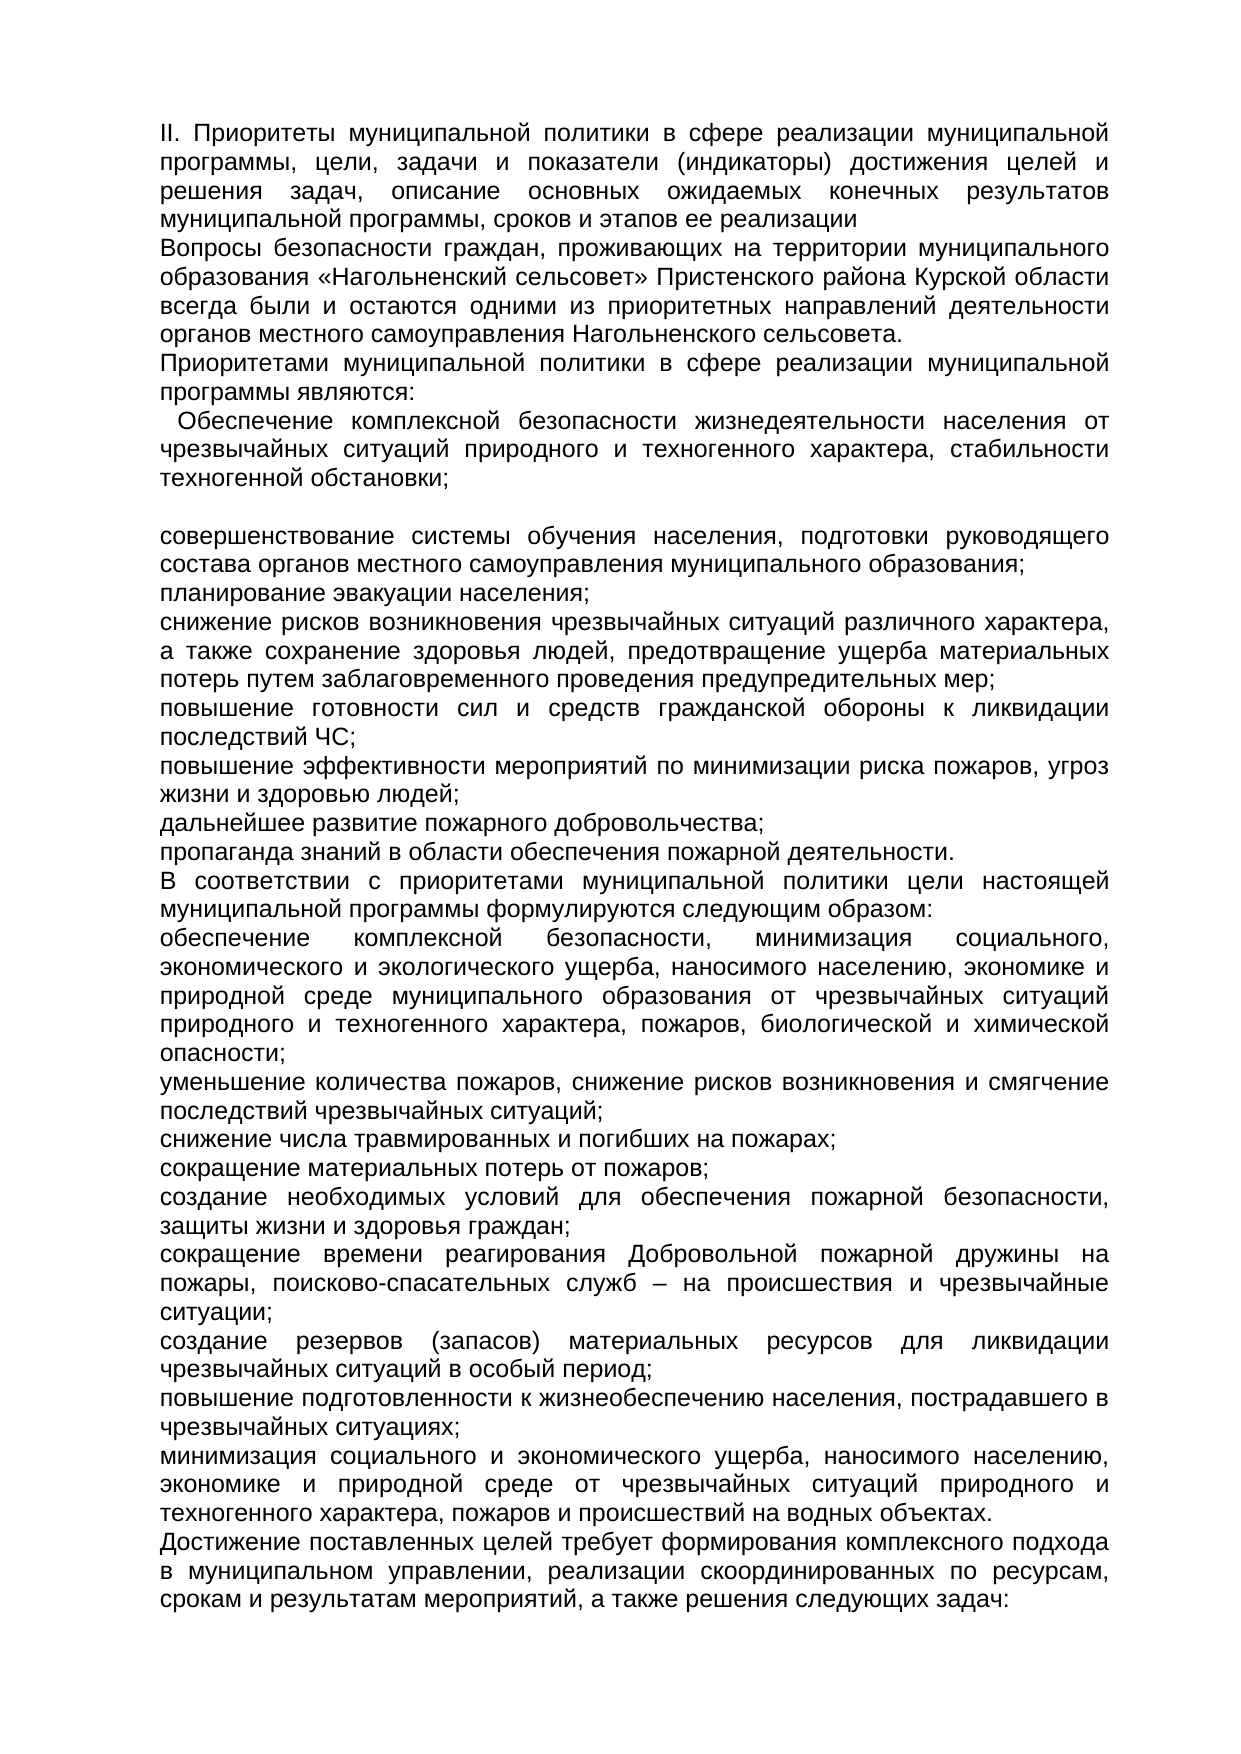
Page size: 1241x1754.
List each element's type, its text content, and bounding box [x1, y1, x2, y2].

text сокращение материальных потерь от пожаров; [159, 1153, 1110, 1182]
text совершенствование системы обучения населения, подготовки руководящего состава органов местного самоуправления муниципального образования; [159, 521, 1110, 578]
text снижение числа травмированных и погибших на пожарах; [159, 1124, 1110, 1153]
text Вопросы безопасности граждан, проживающих на территории муниципального образования «Нагольненский сельсовет» Пристенского района Курской области всегда были и остаются одними из приоритетных направлений деятельности органов местного самоуправления Нагольненского сельсовета. [159, 233, 1110, 348]
text минимизация социального и экономического ущерба, наносимого населению, экономике и природной среде от чрезвычайных ситуаций природного и техногенного характера, пожаров и происшествий на водных объектах. [159, 1441, 1110, 1527]
text создание резервов (запасов) материальных ресурсов для ликвидации чрезвычайных ситуаций в особый период; [159, 1326, 1110, 1383]
text В соответствии с приоритетами муниципальной политики цели настоящей муниципальной программы формулируются следующим образом: [159, 866, 1110, 923]
text Достижение поставленных целей требует формирования комплексного подхода в муниципальном управлении, реализации скоординированных по ресурсам, срокам и результатам мероприятий, а также решения следующих задач: [159, 1527, 1110, 1613]
text пропаганда знаний в области обеспечения пожарной деятельности. [159, 837, 1110, 866]
text II. Приоритеты муниципальной политики в сфере реализации муниципальной программы, цели, задачи и показатели (индикаторы) достижения целей и решения задач, описание основных ожидаемых конечных результатов муниципальной программы, сроков и этапов ее реализации [159, 118, 1110, 233]
text повышение эффективности мероприятий по минимизации риска пожаров, угроз жизни и здоровью людей; [159, 751, 1110, 808]
text обеспечение комплексной безопасности, минимизация социального, экономического и экологического ущерба, наносимого населению, экономике и природной среде муниципального образования от чрезвычайных ситуаций природного и техногенного характера, пожаров, биологической и химической опасности; [159, 923, 1110, 1067]
text сокращение времени реагирования Добровольной пожарной дружины на пожары, поисково-спасательных служб – на происшествия и чрезвычайные ситуации; [159, 1239, 1110, 1326]
text снижение рисков возникновения чрезвычайных ситуаций различного характера, а также сохранение здоровья людей, предотвращение ущерба материальных потерь путем заблаговременного проведения предупредительных мер; [159, 607, 1110, 693]
text дальнейшее развитие пожарного добровольчества; [159, 808, 1110, 837]
text планирование эвакуации населения; [159, 578, 1110, 607]
text Приоритетами муниципальной политики в сфере реализации муниципальной программы являются: [159, 348, 1110, 406]
text повышение готовности сил и средств гражданской обороны к ликвидации последствий ЧС; [159, 693, 1110, 751]
text Обеспечение комплексной безопасности жизнедеятельности населения от чрезвычайных ситуаций природного и техногенного характера, стабильности техногенной обстановки; [159, 406, 1110, 492]
text повышение подготовленности к жизнеобеспечению населения, пострадавшего в чрезвычайных ситуациях; [159, 1383, 1110, 1441]
text уменьшение количества пожаров, снижение рисков возникновения и смягчение последствий чрезвычайных ситуаций; [159, 1067, 1110, 1124]
text создание необходимых условий для обеспечения пожарной безопасности, защиты жизни и здоровья граждан; [159, 1182, 1110, 1239]
